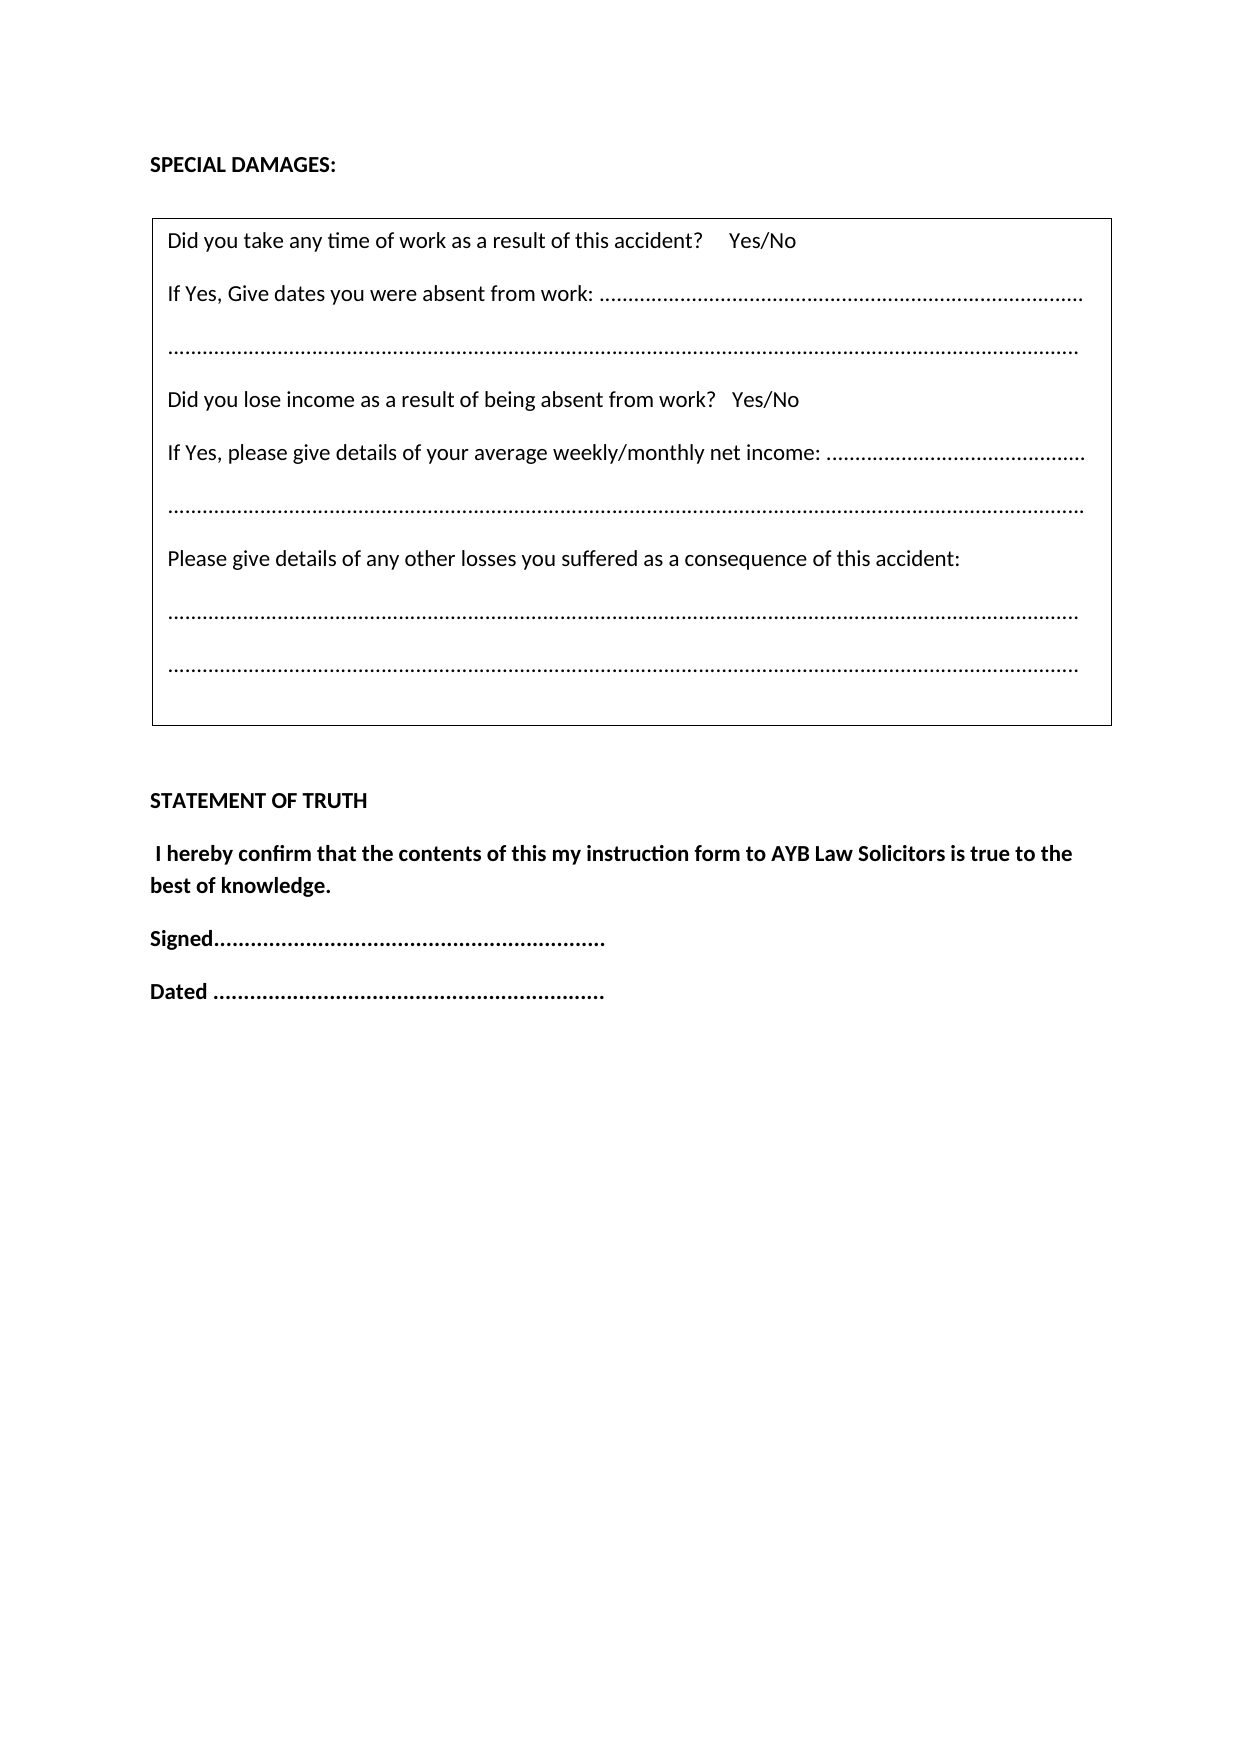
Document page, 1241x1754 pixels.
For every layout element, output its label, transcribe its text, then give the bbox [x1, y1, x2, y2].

text SPECIAL DAMAGES: [150, 150, 1090, 178]
text STATEMENT OF TRUTH [150, 786, 1090, 814]
text I hereby confirm that the contents of this my instruction form to AYB Law Solicitors is true to the best of knowledge. [150, 839, 1090, 899]
text Dated ................................................................ [150, 977, 1090, 1006]
text Signed................................................................ [150, 924, 1090, 952]
